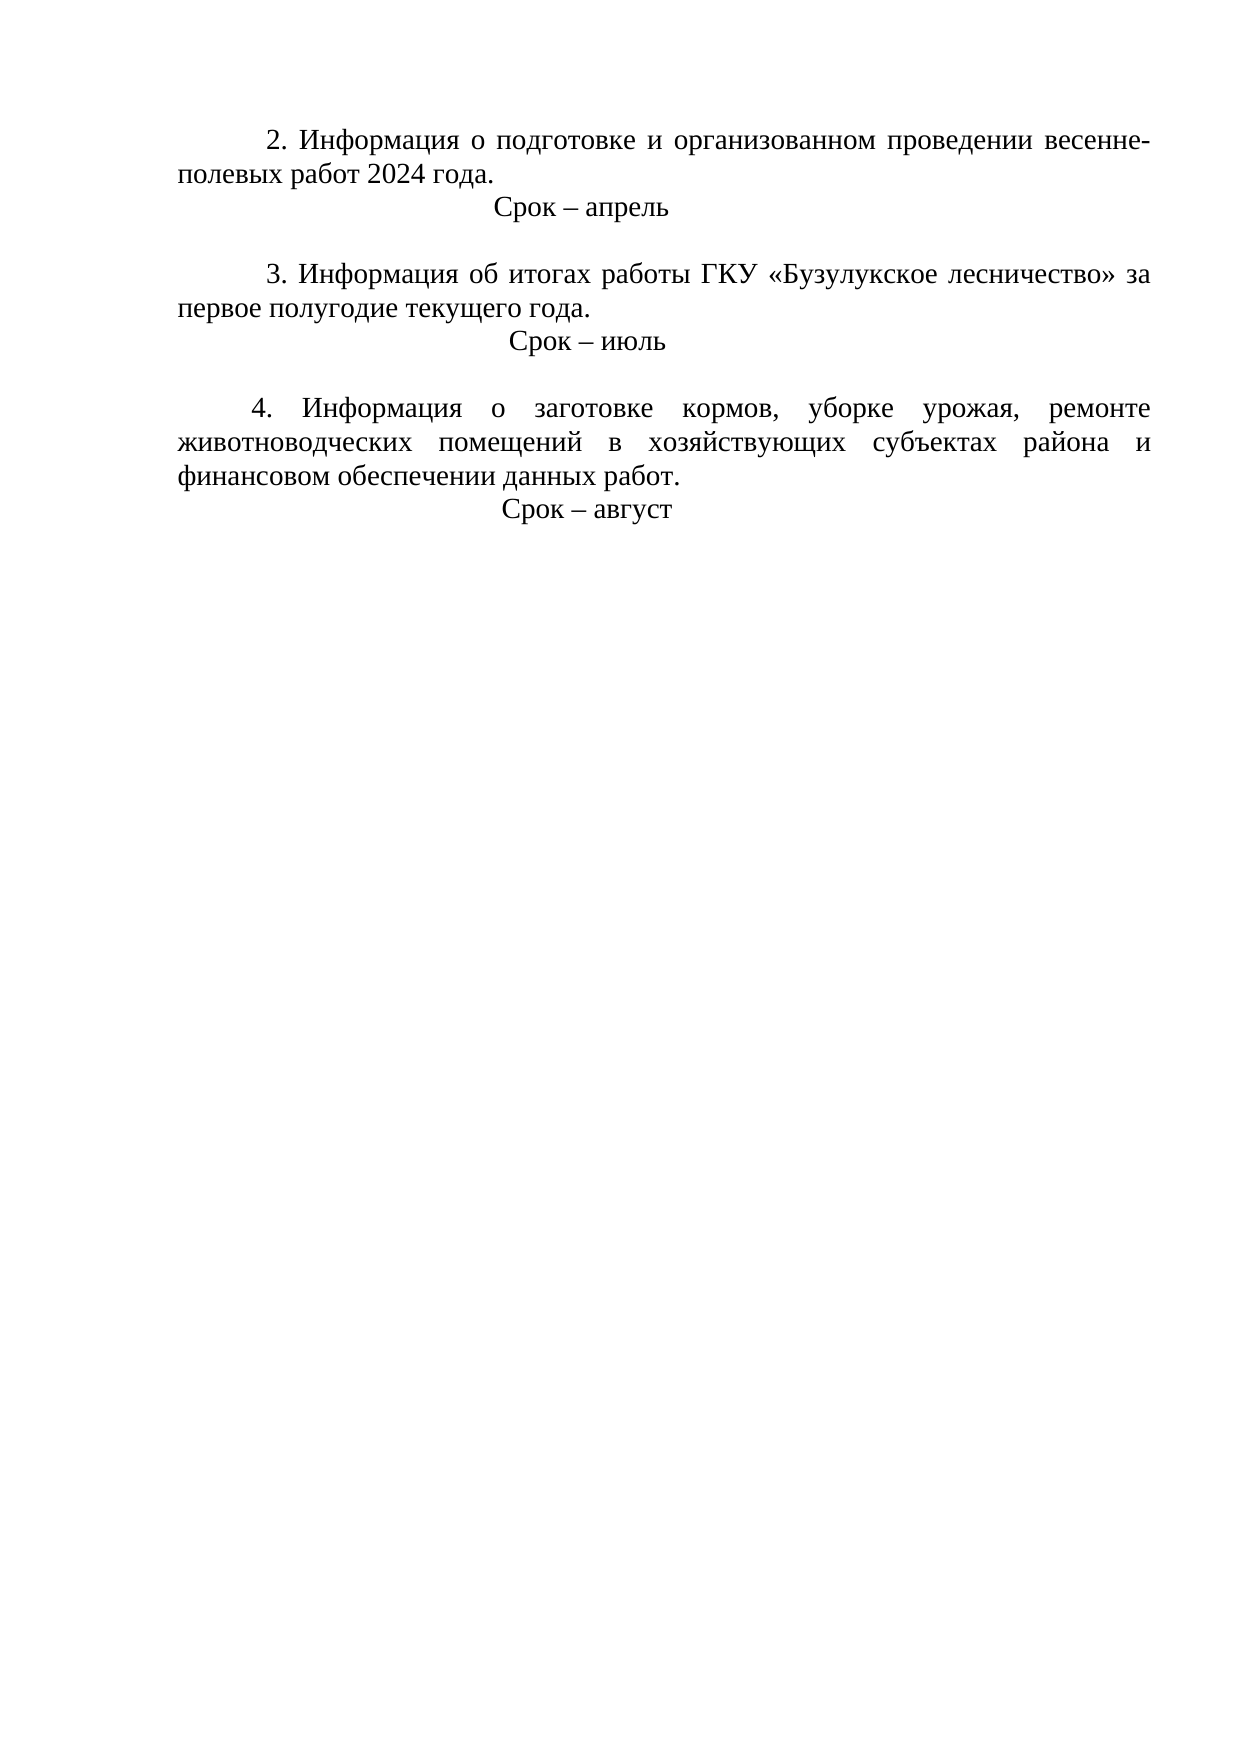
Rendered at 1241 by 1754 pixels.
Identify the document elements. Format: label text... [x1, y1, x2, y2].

text Срок – июль [177, 323, 1152, 357]
text Срок – апрель [398, 189, 1152, 223]
text Срок – август [472, 491, 1152, 525]
text 2. Информация о подготовке и организованном проведении весенне-полевых работ 2024 года. [177, 122, 1152, 189]
text 4. Информация о заготовке кормов, уборке урожая, ремонте животноводческих помещений в хозяйствующих субъектах района и финансовом обеспечении данных работ. [177, 391, 1152, 491]
text 3. Информация об итогах работы ГКУ «Бузулукское лесничество» за первое полугодие текущего года. [177, 256, 1152, 323]
